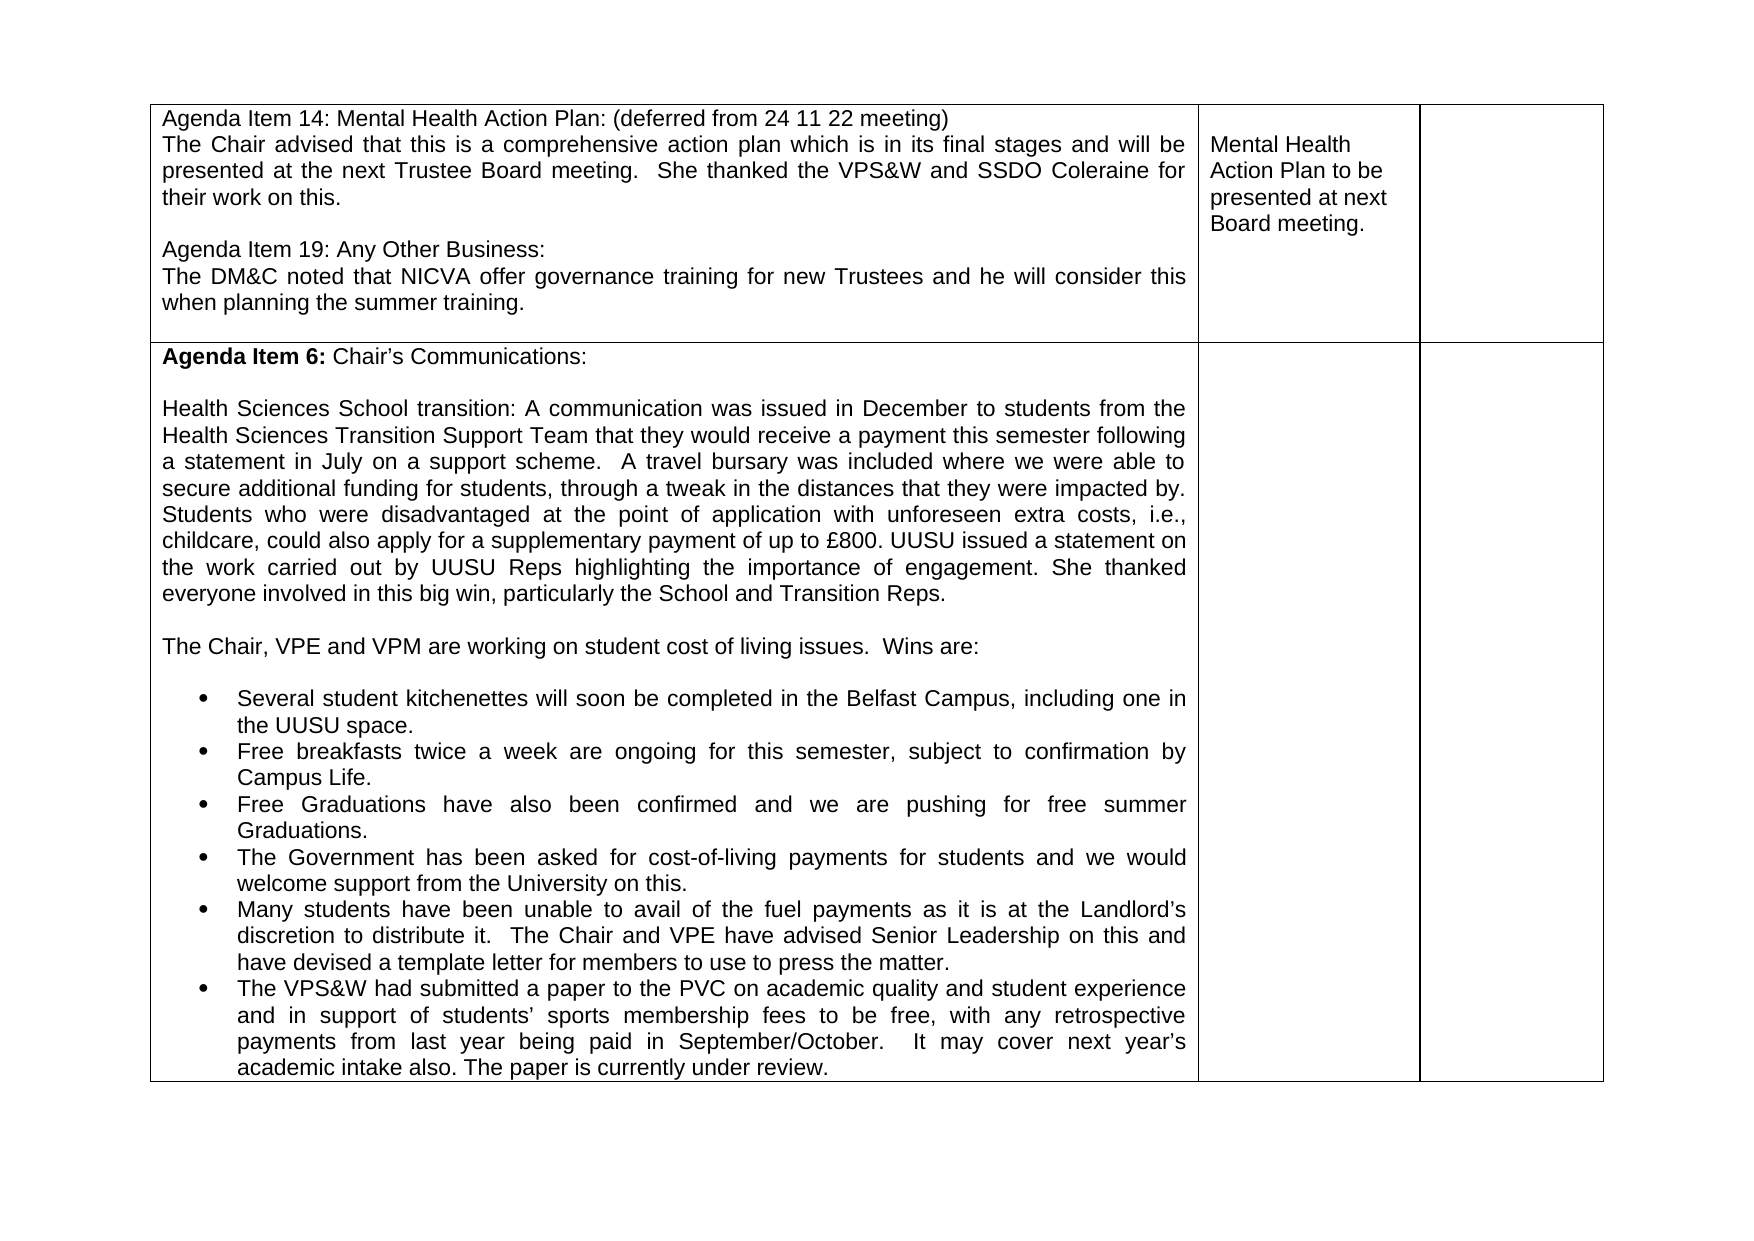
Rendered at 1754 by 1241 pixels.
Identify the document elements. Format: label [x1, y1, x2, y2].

table_cell [1199, 343, 1419, 1081]
table_cell [1199, 105, 1419, 342]
table_cell [151, 343, 1198, 1081]
table_cell [1421, 105, 1603, 342]
table_cell [1421, 343, 1603, 1081]
table_cell [151, 105, 1198, 342]
